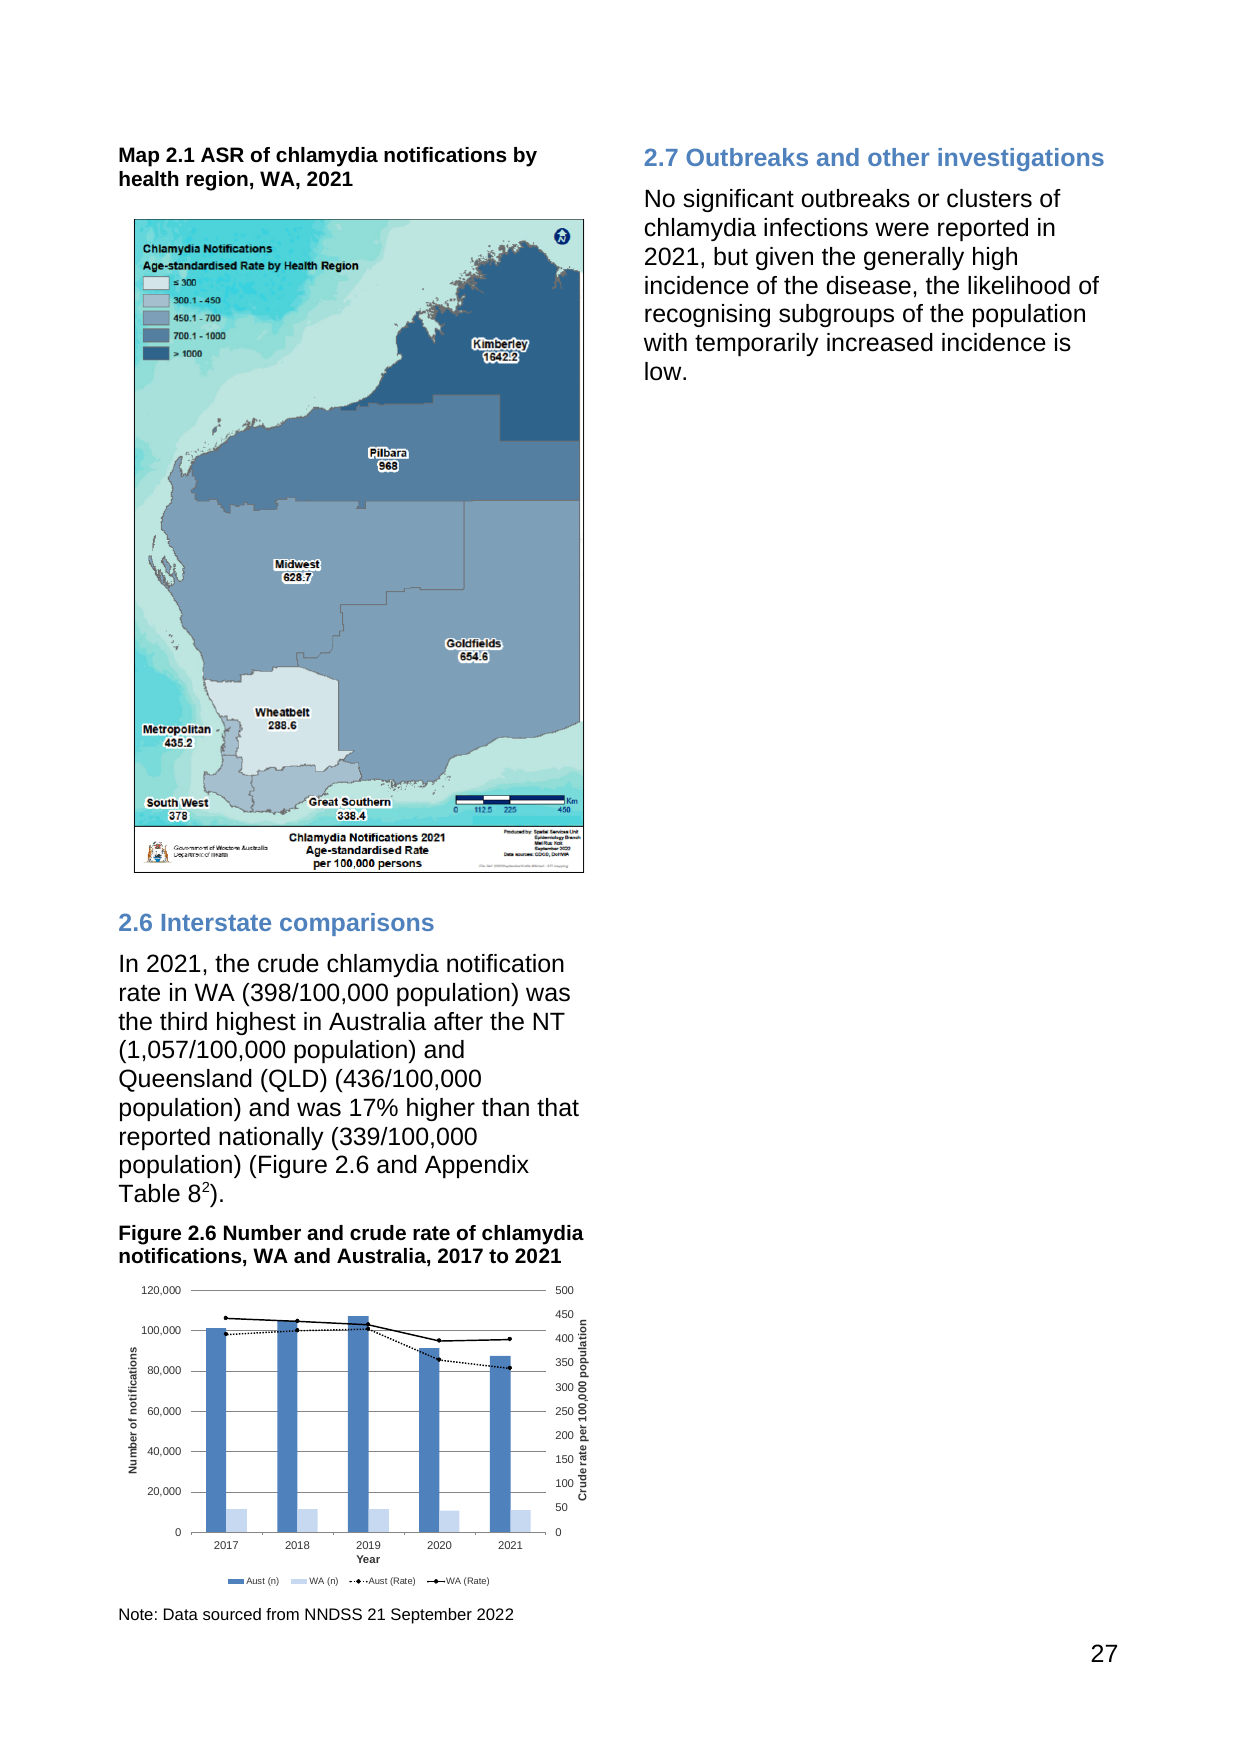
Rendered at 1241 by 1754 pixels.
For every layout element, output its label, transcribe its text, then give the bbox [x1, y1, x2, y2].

text In 2021, the crude chlamydia notification rate in WA (398/100,000 population) was the third highest in Australia after the NT (1,057/100,000 population) and Queensland (QLD) (436/100,000 population) and was 17% higher than that reported nationally (339/100,000 population) (Figure 2.6 and Appendix Table 82). [118, 949, 596, 1208]
subtitle Outbreaks and other investigations [644, 143, 1122, 172]
text Map 2.1 ASR of chlamydia notifications by health region, WA, 2021 [118, 143, 596, 191]
text Figure 2.6 Number and crude rate of chlamydia notifications, WA and Australia, 2017 to 2021 [118, 1220, 596, 1268]
subtitle Interstate comparisons [118, 908, 596, 937]
text Note: Data sourced from NNDSS 21 September 2022 [118, 1605, 596, 1624]
text No significant outbreaks or clusters of chlamydia infections were reported in 2021, but given the generally high incidence of the disease, the likelihood of recognising subgroups of the population with temporarily increased incidence is low. [644, 184, 1122, 386]
